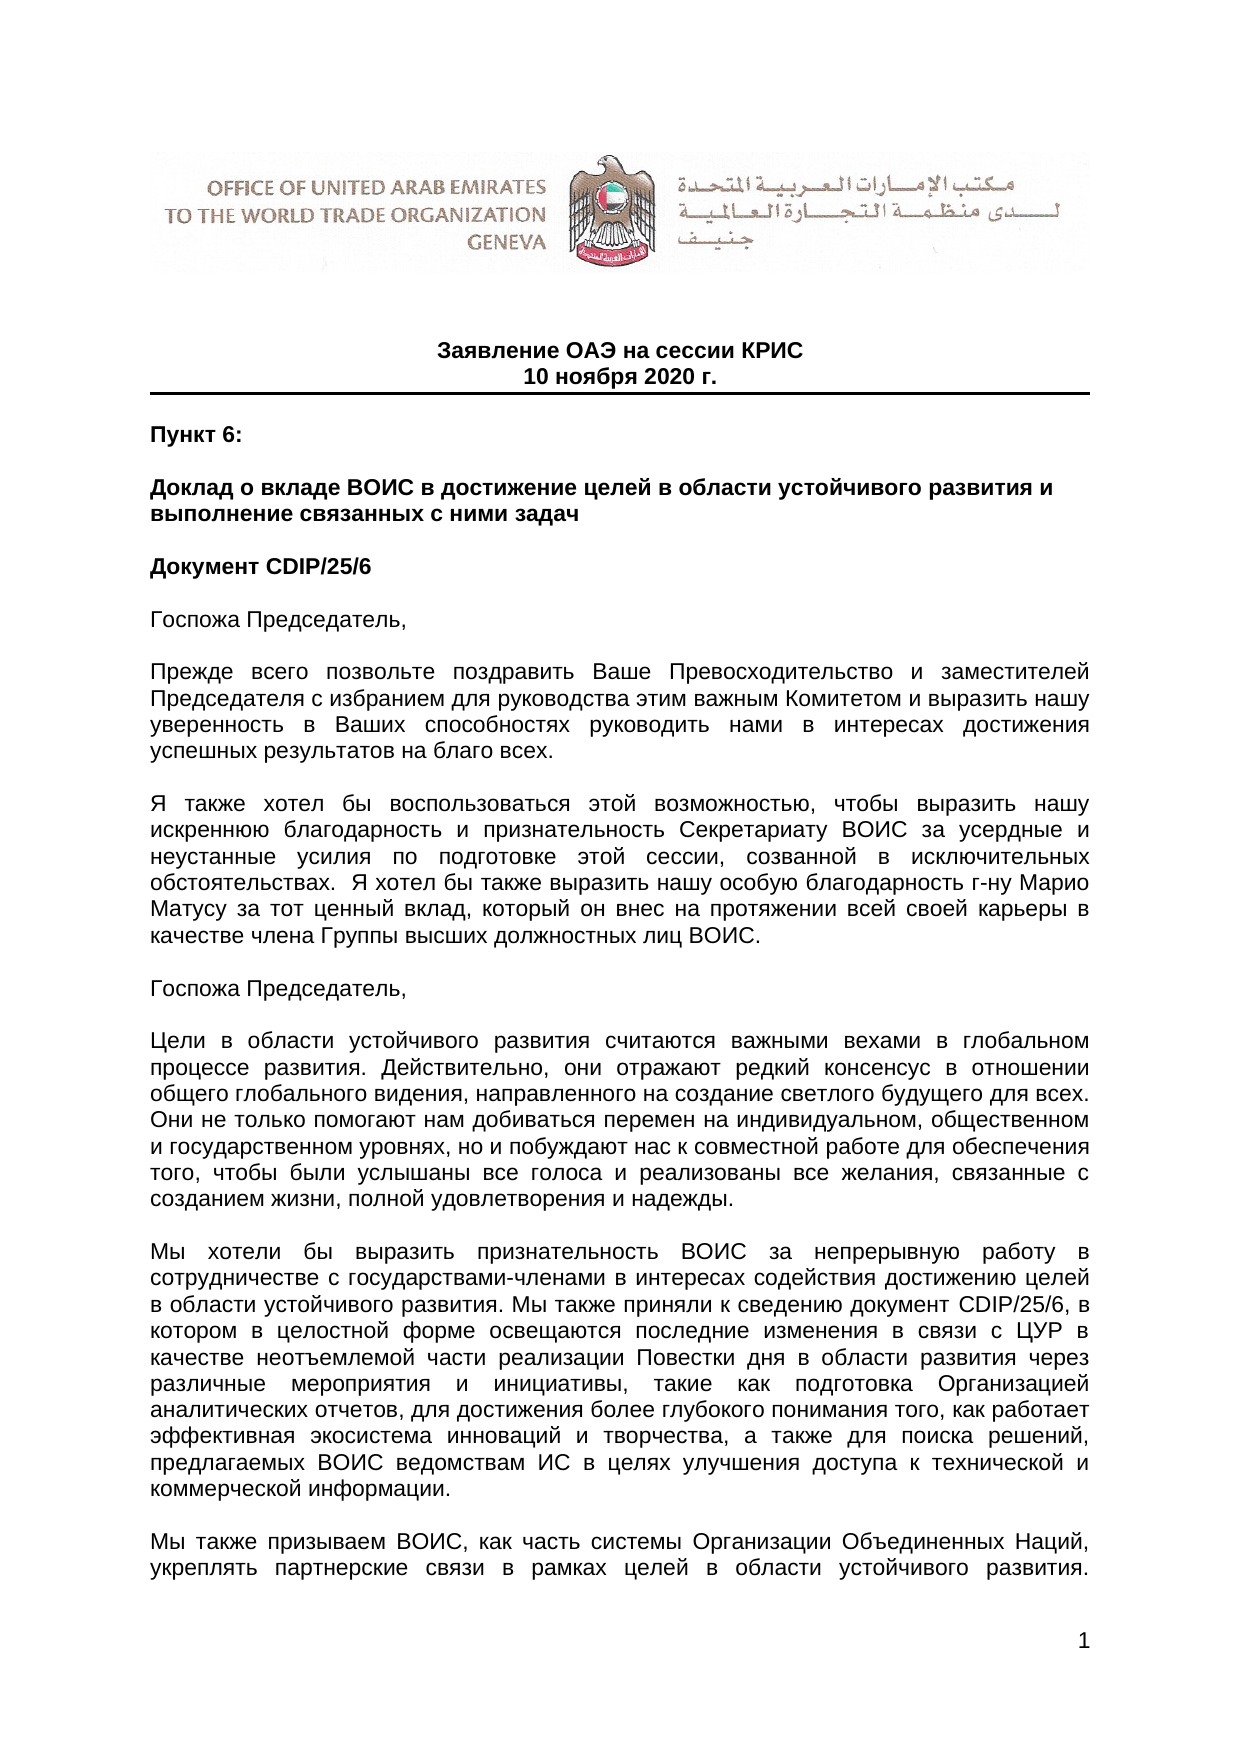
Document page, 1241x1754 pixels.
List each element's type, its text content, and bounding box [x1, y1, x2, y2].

text выполнение связанных с ними задач [150, 500, 1090, 526]
text Госпожа Председатель, [150, 974, 1090, 1001]
text Доклад о вкладе ВОИС в достижение целей в области устойчивого развития и [150, 474, 1090, 500]
text Я также хотел бы воспользоваться этой возможностью, чтобы выразить нашу искреннюю благодарность и признательность Секретариату ВОИС за усердные и неустанные усилия по подготовке этой сессии, созванной в исключительных обстоятельствах. Я хотел бы также выразить нашу особую благодарность г-ну Марио Матусу за тот ценный вклад, который он внес на протяжении всей своей карьеры в качестве члена Группы высших должностных лиц ВОИС. [150, 790, 1090, 948]
text Документ CDIP/25/6 [150, 553, 1090, 579]
text Прежде всего позвольте поздравить Ваше Превосходительство и заместителей Председателя с избранием для руководства этим важным Комитетом и выразить нашу уверенность в Ваших способностях руководить нами в интересах достижения успешных результатов на благо всех. [150, 658, 1090, 764]
text Заявление ОАЭ на сессии КРИС [150, 337, 1090, 363]
text Госпожа Председатель, [150, 606, 1090, 632]
picture [150, 152, 1091, 284]
text Цели в области устойчивого развития считаются важными вехами в глобальном процессе развития. Действительно, они отражают редкий консенсус в отношении общего глобального видения, направленного на создание светлого будущего для всех. Они не только помогают нам добиваться перемен на индивидуальном, общественном и государственном уровнях, но и побуждают нас к совместной работе для обеспечения того, чтобы были услышаны все голоса и реализованы все желания, связанные с созданием жизни, полной удовлетворения и надежды. [150, 1027, 1090, 1212]
text 10 ноября 2020 г. [150, 363, 1090, 392]
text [150, 1528, 1090, 1581]
text Мы хотели бы выразить признательность ВОИС за непрерывную работу в сотрудничестве с государствами-членами в интересах содействия достижению целей в области устойчивого развития. Мы также приняли к сведению документ CDIP/25/6, в котором в целостной форме освещаются последние изменения в связи с ЦУР в качестве неотъемлемой части реализации Повестки дня в области развития через различные мероприятия и инициативы, такие как подготовка Организацией аналитических отчетов, для достижения более глубокого понимания того, как работает эффективная экосистема инноваций и творчества, а также для поиска решений, предлагаемых ВОИС ведомствам ИС в целях улучшения доступа к технической и коммерческой информации. [150, 1238, 1090, 1502]
text Пункт 6: [150, 421, 1090, 447]
